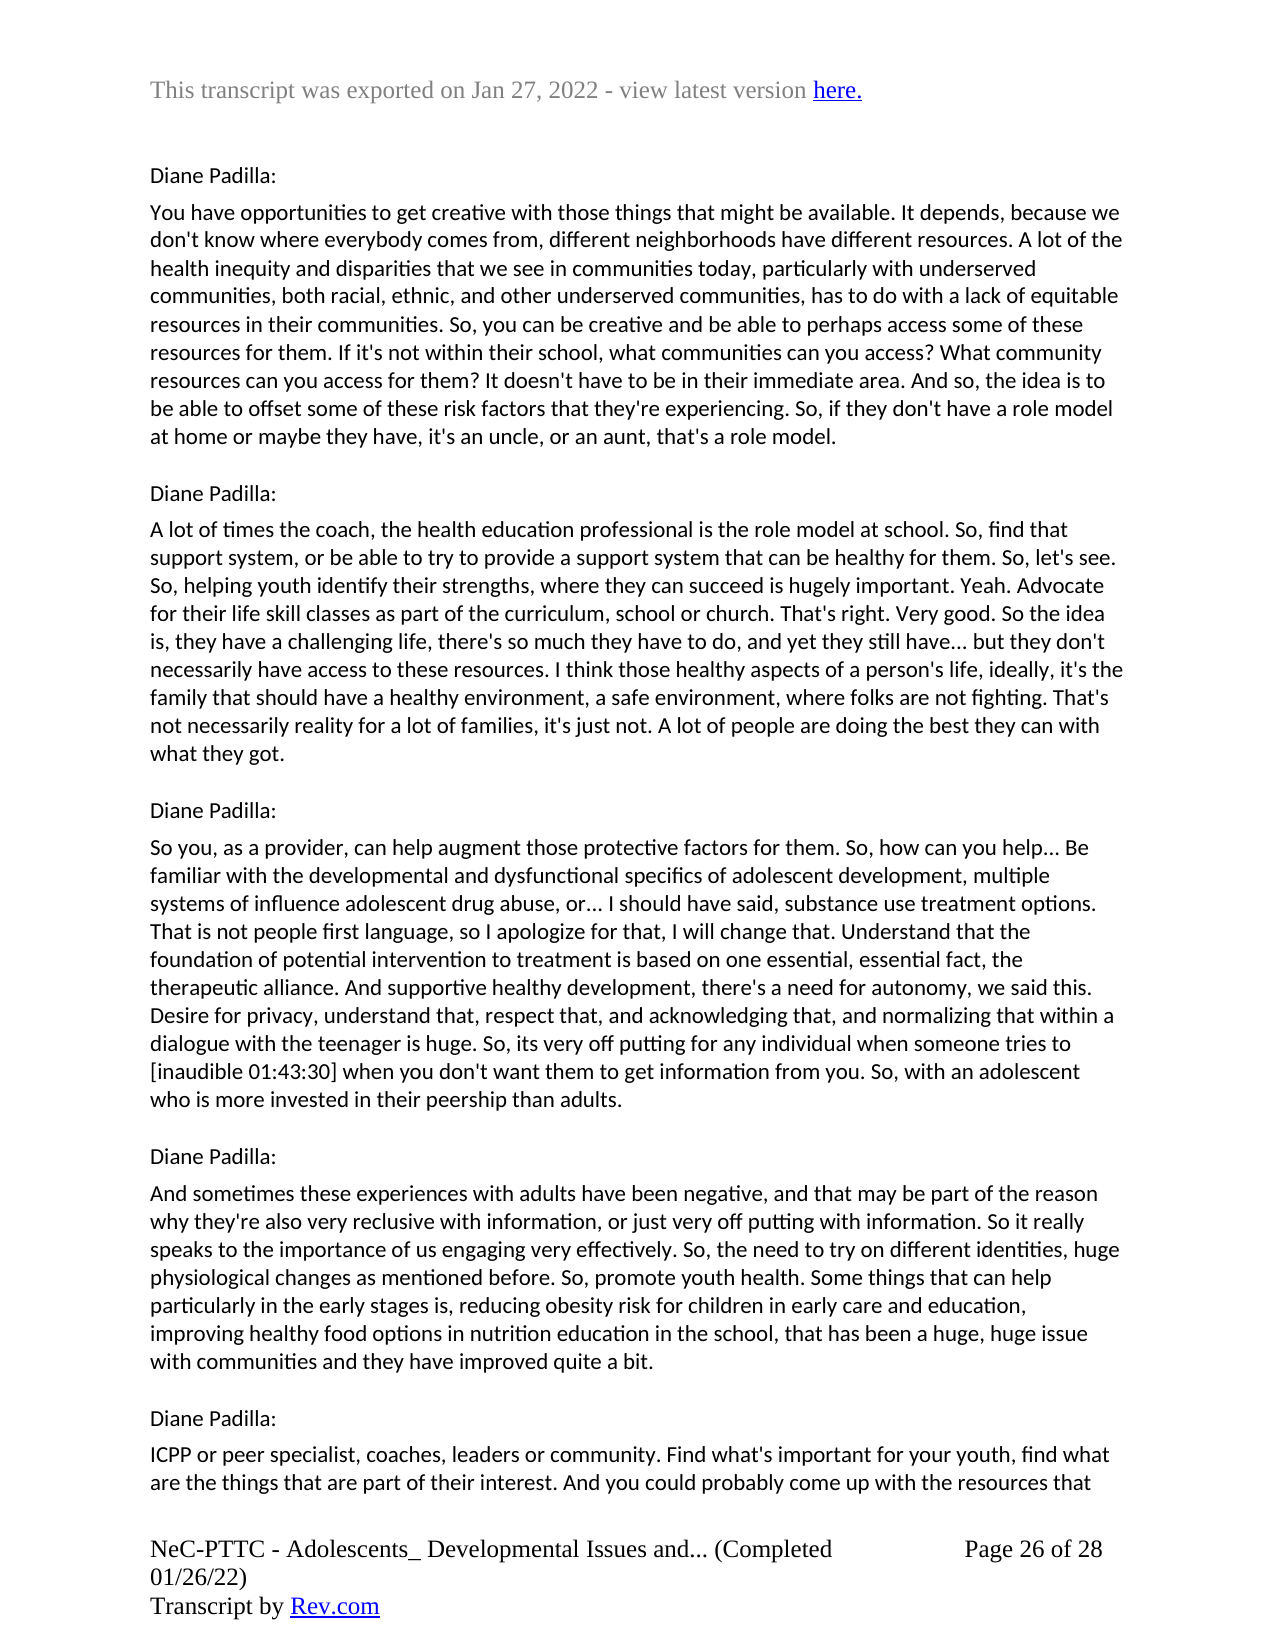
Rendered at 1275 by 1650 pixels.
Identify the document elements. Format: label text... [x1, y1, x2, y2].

text And sometimes these experiences with adults have been negative, and that may be part of the reason why they're also very reclusive with information, or just very off putting with information. So it really speaks to the importance of us engaging very effectively. So, the need to try on different identities, huge physiological changes as mentioned before. So, promote youth health. Some things that can help particularly in the early stages is, reducing obesity risk for children in early care and education, improving healthy food options in nutrition education in the school, that has been a huge, huge issue with communities and they have improved quite a bit. [150, 1179, 1125, 1375]
text Diane Padilla: [150, 797, 1125, 825]
text A lot of times the coach, the health education professional is the role model at school. So, find that support system, or be able to try to provide a support system that can be healthy for them. So, let's see. So, helping youth identify their strengths, where they can succeed is hugely important. Yeah. Advocate for their life skill classes as part of the curriculum, school or church. That's right. Very good. So the idea is, they have a challenging life, there's so much they have to do, and yet they still have... but they don't necessarily have access to these resources. I think those healthy aspects of a person's life, ideally, it's the family that should have a healthy environment, a safe environment, where folks are not fighting. That's not necessarily reality for a lot of families, it's just not. A lot of people are doing the best they can with what they got. [150, 515, 1125, 767]
text Diane Padilla: [150, 1142, 1125, 1170]
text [150, 1440, 1125, 1496]
text You have opportunities to get creative with those things that might be available. It depends, because we don't know where everybody comes from, different neighborhoods have different resources. A lot of the health inequity and disparities that we see in communities today, particularly with underserved communities, both racial, ethnic, and other underserved communities, has to do with a lack of equitable resources in their communities. So, you can be creative and be able to perhaps access some of these resources for them. If it's not within their school, what communities can you access? What community resources can you access for them? It doesn't have to be in their immediate area. And so, the idea is to be able to offset some of these risk factors that they're experiencing. So, if they don't have a role model at home or maybe they have, it's an uncle, or an aunt, that's a role model. [150, 198, 1125, 450]
text So you, as a provider, can help augment those protective factors for them. So, how can you help... Be familiar with the developmental and dysfunctional specifics of adolescent development, multiple systems of influence adolescent drug abuse, or... I should have said, substance use treatment options. That is not people first language, so I apologize for that, I will change that. Understand that the foundation of potential intervention to treatment is based on one essential, essential fact, the therapeutic alliance. And supportive healthy development, there's a need for autonomy, we said this. Desire for privacy, understand that, respect that, and acknowledging that, and normalizing that within a dialogue with the teenager is huge. So, its very off putting for any individual when someone tries to [inaudible 01:43:30] when you don't want them to get information from you. So, with an adolescent who is more invested in their peership than adults. [150, 833, 1125, 1113]
text Diane Padilla: [150, 161, 1125, 189]
text Diane Padilla: [150, 479, 1125, 507]
text Diane Padilla: [150, 1404, 1125, 1432]
